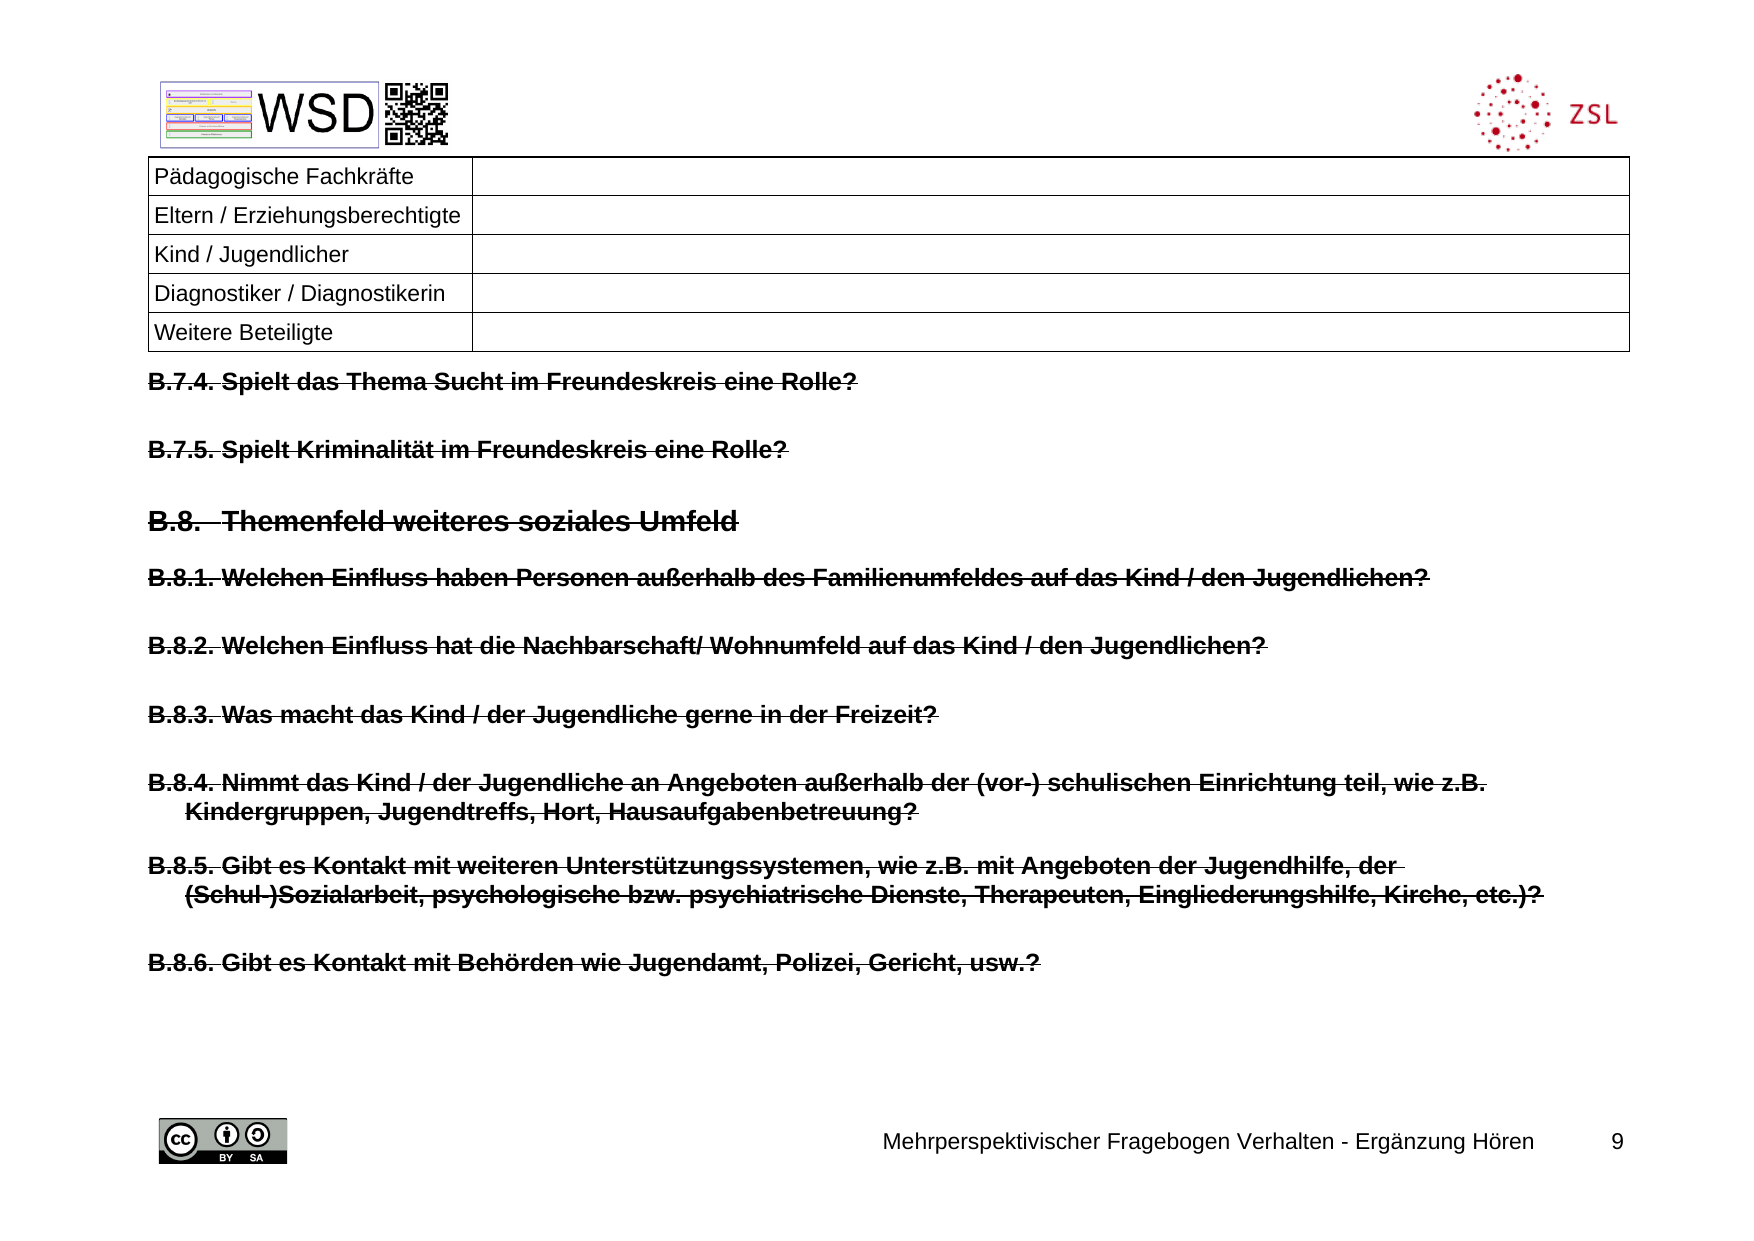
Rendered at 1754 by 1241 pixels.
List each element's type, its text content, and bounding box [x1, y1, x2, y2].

picture [158, 78, 453, 150]
table_header Pädagogische Fachkräfte [149, 158, 472, 195]
subtitle Gibt es Kontakt mit weiteren Unterstützungssystemen, wie z.B. mit Angeboten der Jugendhilfe, der (Schul-)Sozialarbeit, psychologische bzw. psychiatrische Dienste, Therapeuten, Eingliederungshilfe, Kirche, etc.)? [148, 851, 1636, 908]
subtitle Gibt es Kontakt mit Behörden wie Jugendamt, Polizei, Gericht, usw.? [148, 948, 1636, 977]
subtitle Spielt Kriminalität im Freundeskreis eine Rolle? [148, 435, 1636, 464]
table_cell Kind / Jugendlicher [149, 235, 472, 273]
table_cell Diagnostiker / Diagnostikerin [149, 274, 472, 312]
table_cell [473, 313, 1629, 351]
subtitle Themenfeld weiteres soziales Umfeld [148, 504, 1636, 537]
subtitle Nimmt das Kind / der Jugendliche an Angeboten außerhalb der (vor-) schulischen Einrichtung teil, wie z.B. Kindergruppen, Jugendtreffs, Hort, Hausaufgabenbetreuung? [148, 768, 1636, 826]
picture [1472, 73, 1620, 154]
table_cell [473, 235, 1629, 273]
subtitle Welchen Einfluss haben Personen außerhalb des Familienumfeldes auf das Kind / den Jugendlichen? [148, 562, 1636, 591]
subtitle Was macht das Kind / der Jugendliche gerne in der Freizeit? [148, 700, 1636, 728]
table_cell Weitere Beteiligte [149, 313, 472, 351]
table_cell [473, 274, 1629, 312]
table_cell [473, 196, 1629, 234]
picture [158, 1118, 288, 1164]
table_cell Eltern / Erziehungsberechtigte [149, 196, 472, 234]
table_header [473, 158, 1629, 195]
subtitle Welchen Einfluss hat die Nachbarschaft/ Wohnumfeld auf das Kind / den Jugendlichen? [148, 631, 1636, 660]
subtitle Spielt das Thema Sucht im Freundeskreis eine Rolle? [148, 367, 1636, 395]
